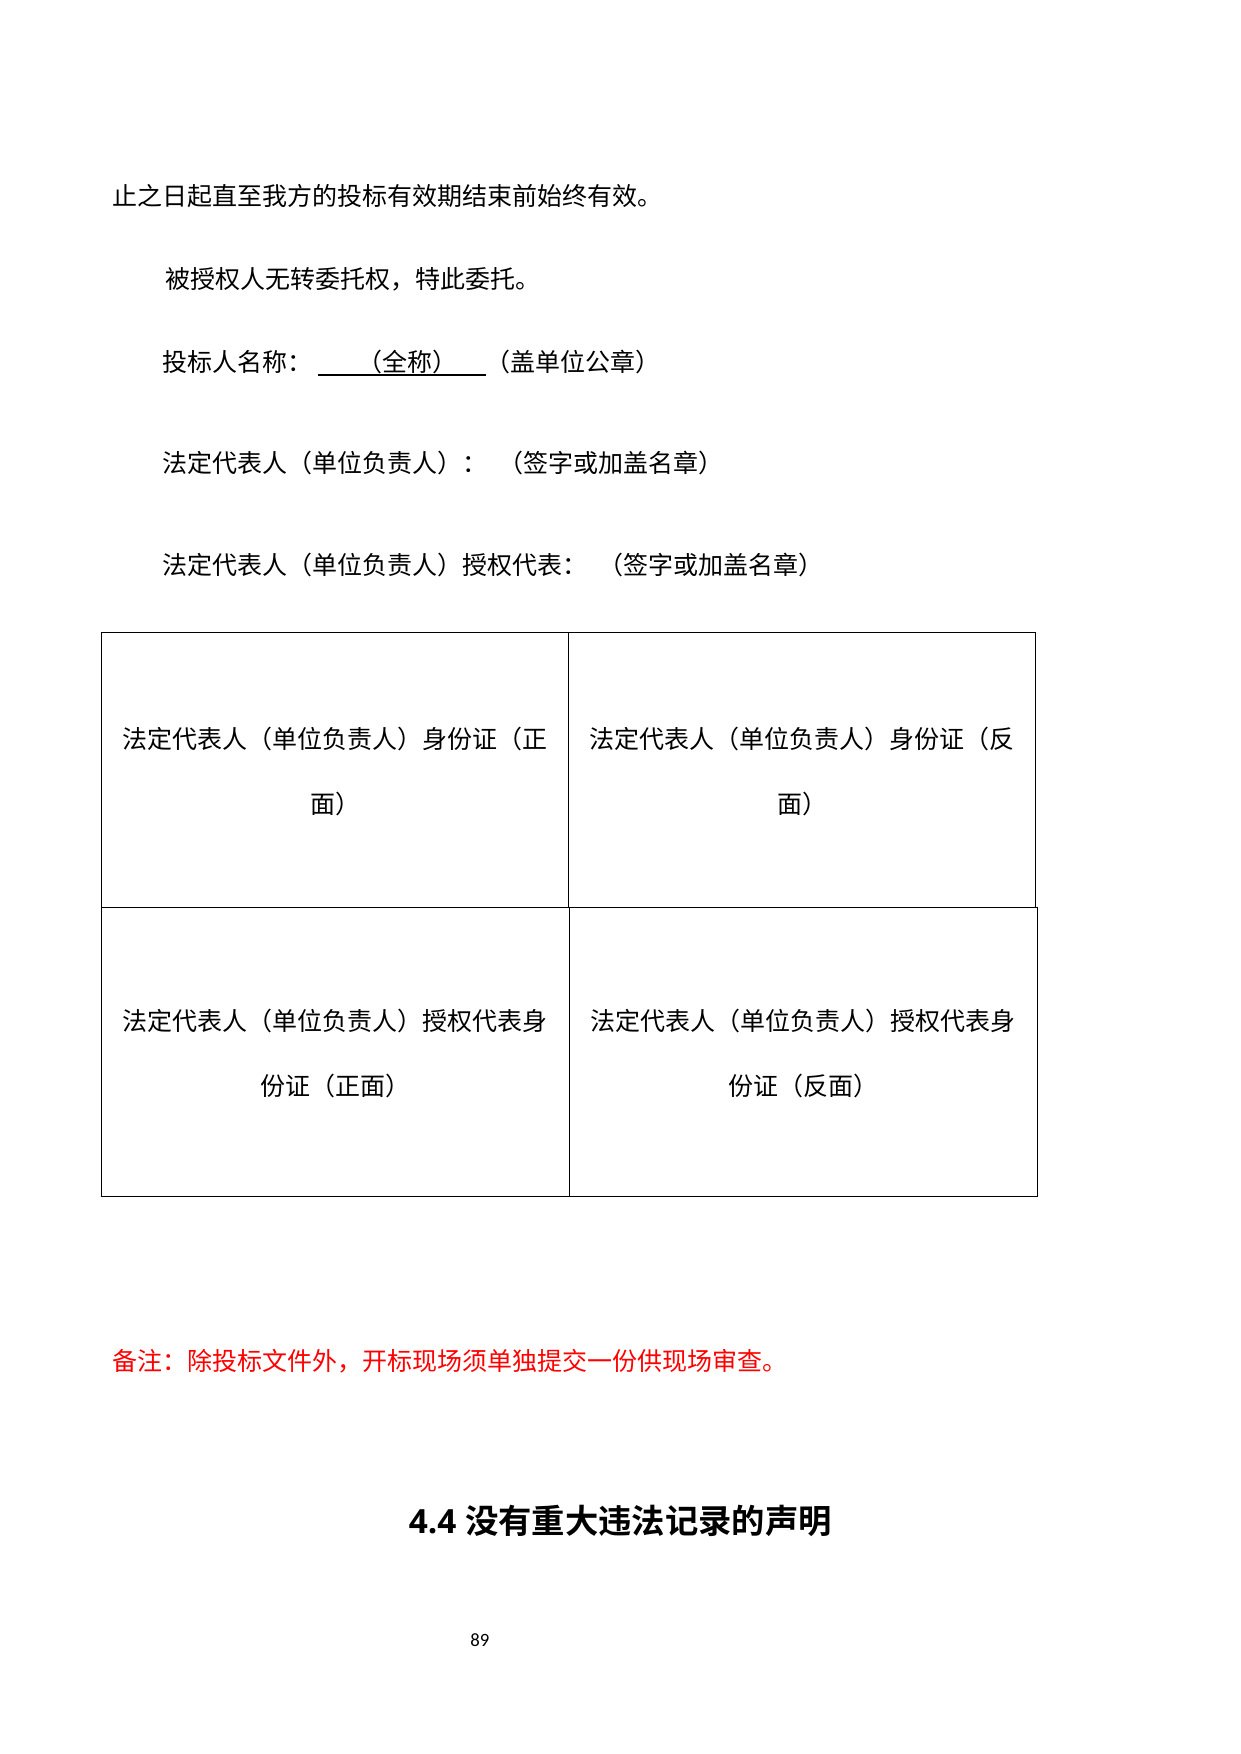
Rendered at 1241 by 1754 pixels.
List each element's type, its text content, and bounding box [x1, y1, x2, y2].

text 被授权人无转委托权，特此委托。 [112, 245, 1128, 310]
text 投标人名称： （全称） （盖单位公章） [112, 328, 1128, 393]
text 备注：除投标文件外，开标现场须单独提交一份供现场审查。 [112, 1327, 1128, 1392]
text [112, 162, 1128, 227]
text 法定代表人（单位负责人）： （签字或加盖名章） [112, 429, 1128, 494]
text 4.4 没有重大违法记录的声明 [112, 1486, 1128, 1551]
table_header 法定代表人（单位负责人）身份证（正面） [102, 633, 568, 907]
text 法定代表人（单位负责人）授权代表： （签字或加盖名章） [112, 531, 1128, 596]
table_cell 法定代表人（单位负责人）授权代表身份证（反面） [570, 908, 1037, 1196]
table_header 法定代表人（单位负责人）身份证（反面） [569, 633, 1035, 907]
table_cell 法定代表人（单位负责人）授权代表身份证（正面） [102, 908, 569, 1196]
